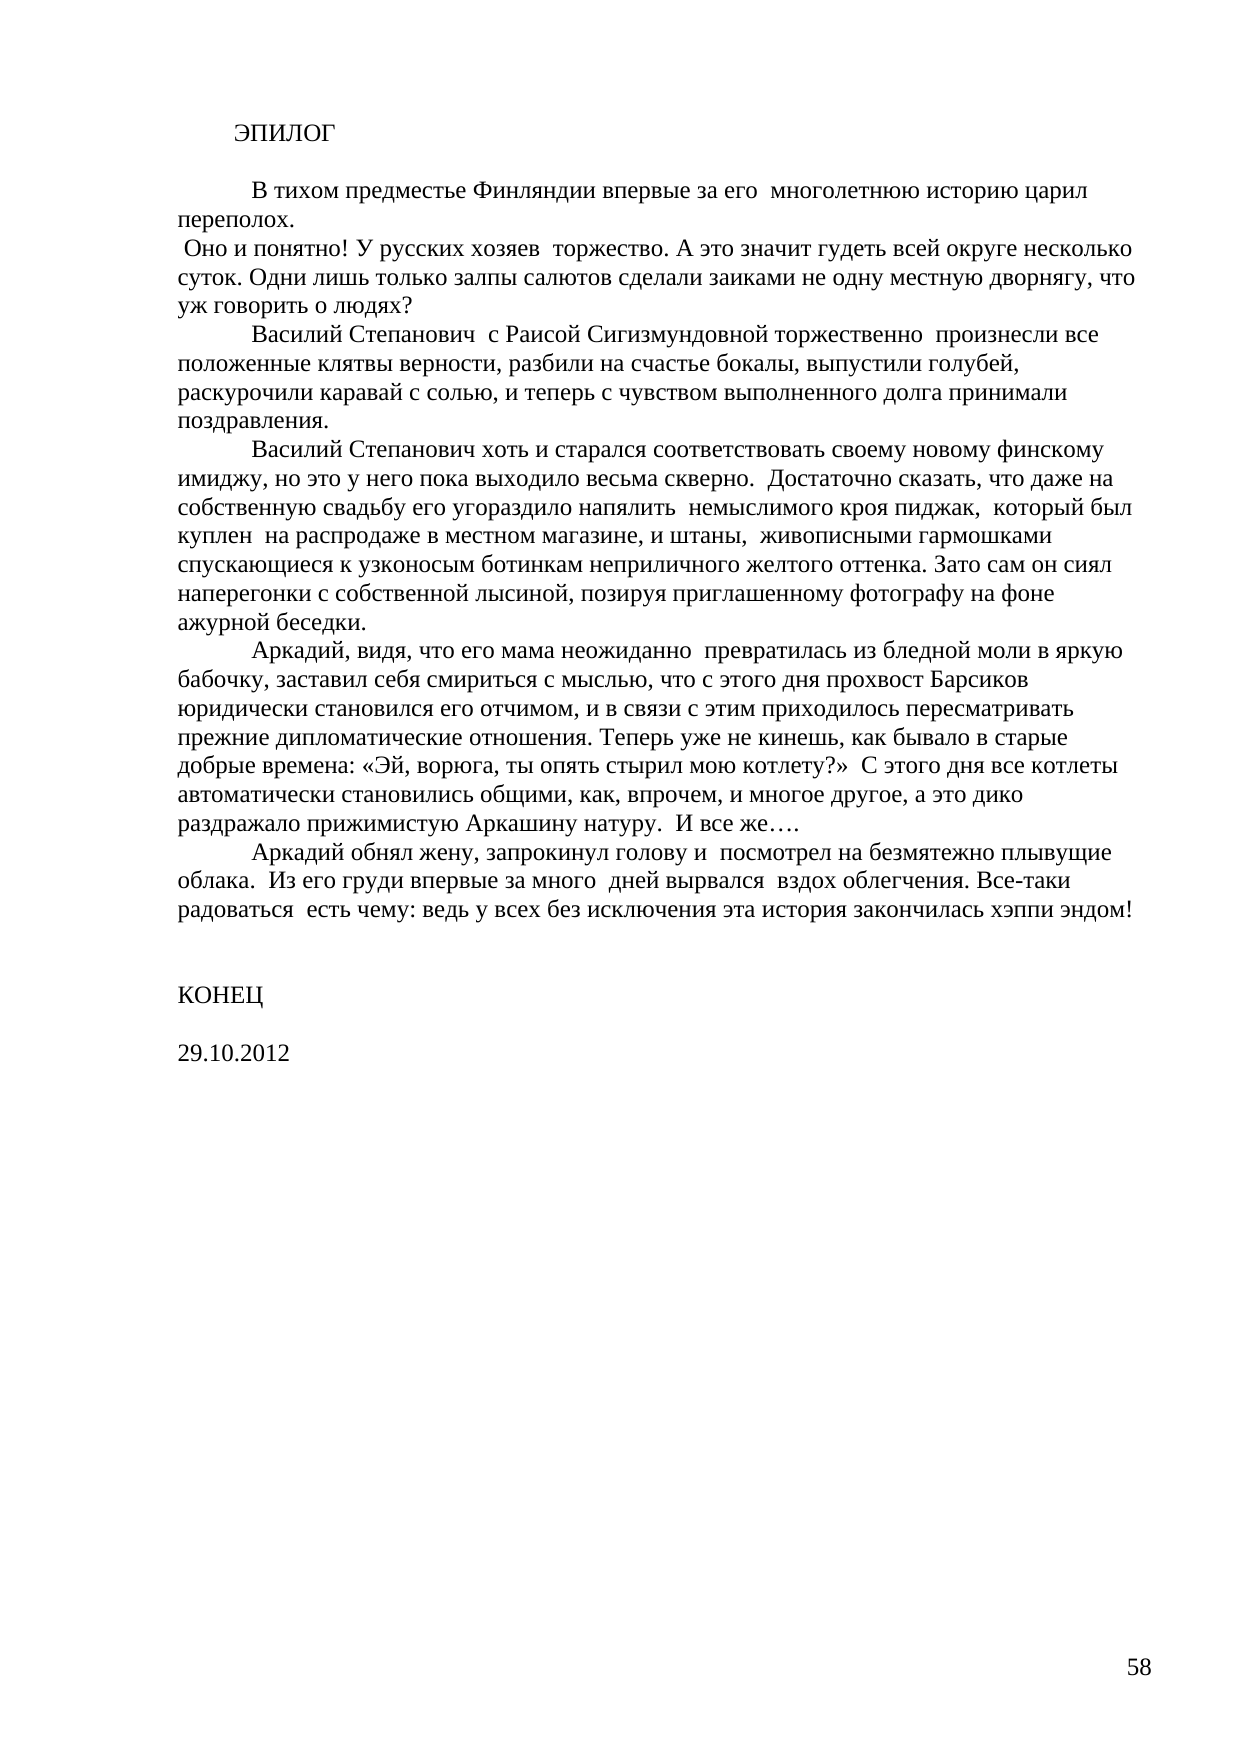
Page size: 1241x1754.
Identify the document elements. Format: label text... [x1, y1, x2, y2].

text КОНЕЦ [177, 981, 1152, 1009]
text ЭПИЛОГ [177, 118, 1152, 147]
text Василий Степанович с Раисой Сигизмундовной торжественно произнесли все положенные клятвы верности, разбили на счастье бокалы, выпустили голубей, раскурочили каравай с солью, и теперь с чувством выполненного долга принимали поздравления. [177, 319, 1152, 434]
text Василий Степанович хоть и старался соответствовать своему новому финскому имиджу, но это у него пока выходило весьма скверно. Достаточно сказать, что даже на собственную свадьбу его угораздило напялить немыслимого кроя пиджак, который был куплен на распродаже в местном магазине, и штаны, живописными гармошками спускающиеся к узконосым ботинкам неприличного желтого оттенка. Зато сам он сиял наперегонки с собственной лысиной, позируя приглашенному фотографу на фоне ажурной беседки. [177, 434, 1152, 636]
text Аркадий, видя, что его мама неожиданно превратилась из бледной моли в яркую бабочку, заставил себя смириться с мыслью, что с этого дня прохвост Барсиков юридически становился его отчимом, и в связи с этим приходилось пересматривать прежние дипломатические отношения. Теперь уже не кинешь, как бывало в старые добрые времена: «Эй, ворюга, ты опять стырил мою котлету?» С этого дня все котлеты автоматически становились общими, как, впрочем, и многое другое, а это дико раздражало прижимистую Аркашину натуру. И все же…. [177, 636, 1152, 837]
text Аркадий обнял жену, запрокинул голову и посмотрел на безмятежно плывущие облака. Из его груди впервые за много дней вырвался вздох облегчения. Все-таки радоваться есть чему: ведь у всех без исключения эта история закончилась хэппи эндом! [177, 837, 1152, 923]
text В тихом предместье Финляндии впервые за его многолетнюю историю царил переполох. [177, 176, 1152, 233]
text Оно и понятно! У русских хозяев торжество. А это значит гудеть всей округе несколько суток. Одни лишь только залпы салютов сделали заиками не одну местную дворнягу, что уж говорить о людях? [177, 233, 1152, 319]
text 29.10.2012 [177, 1038, 1152, 1067]
